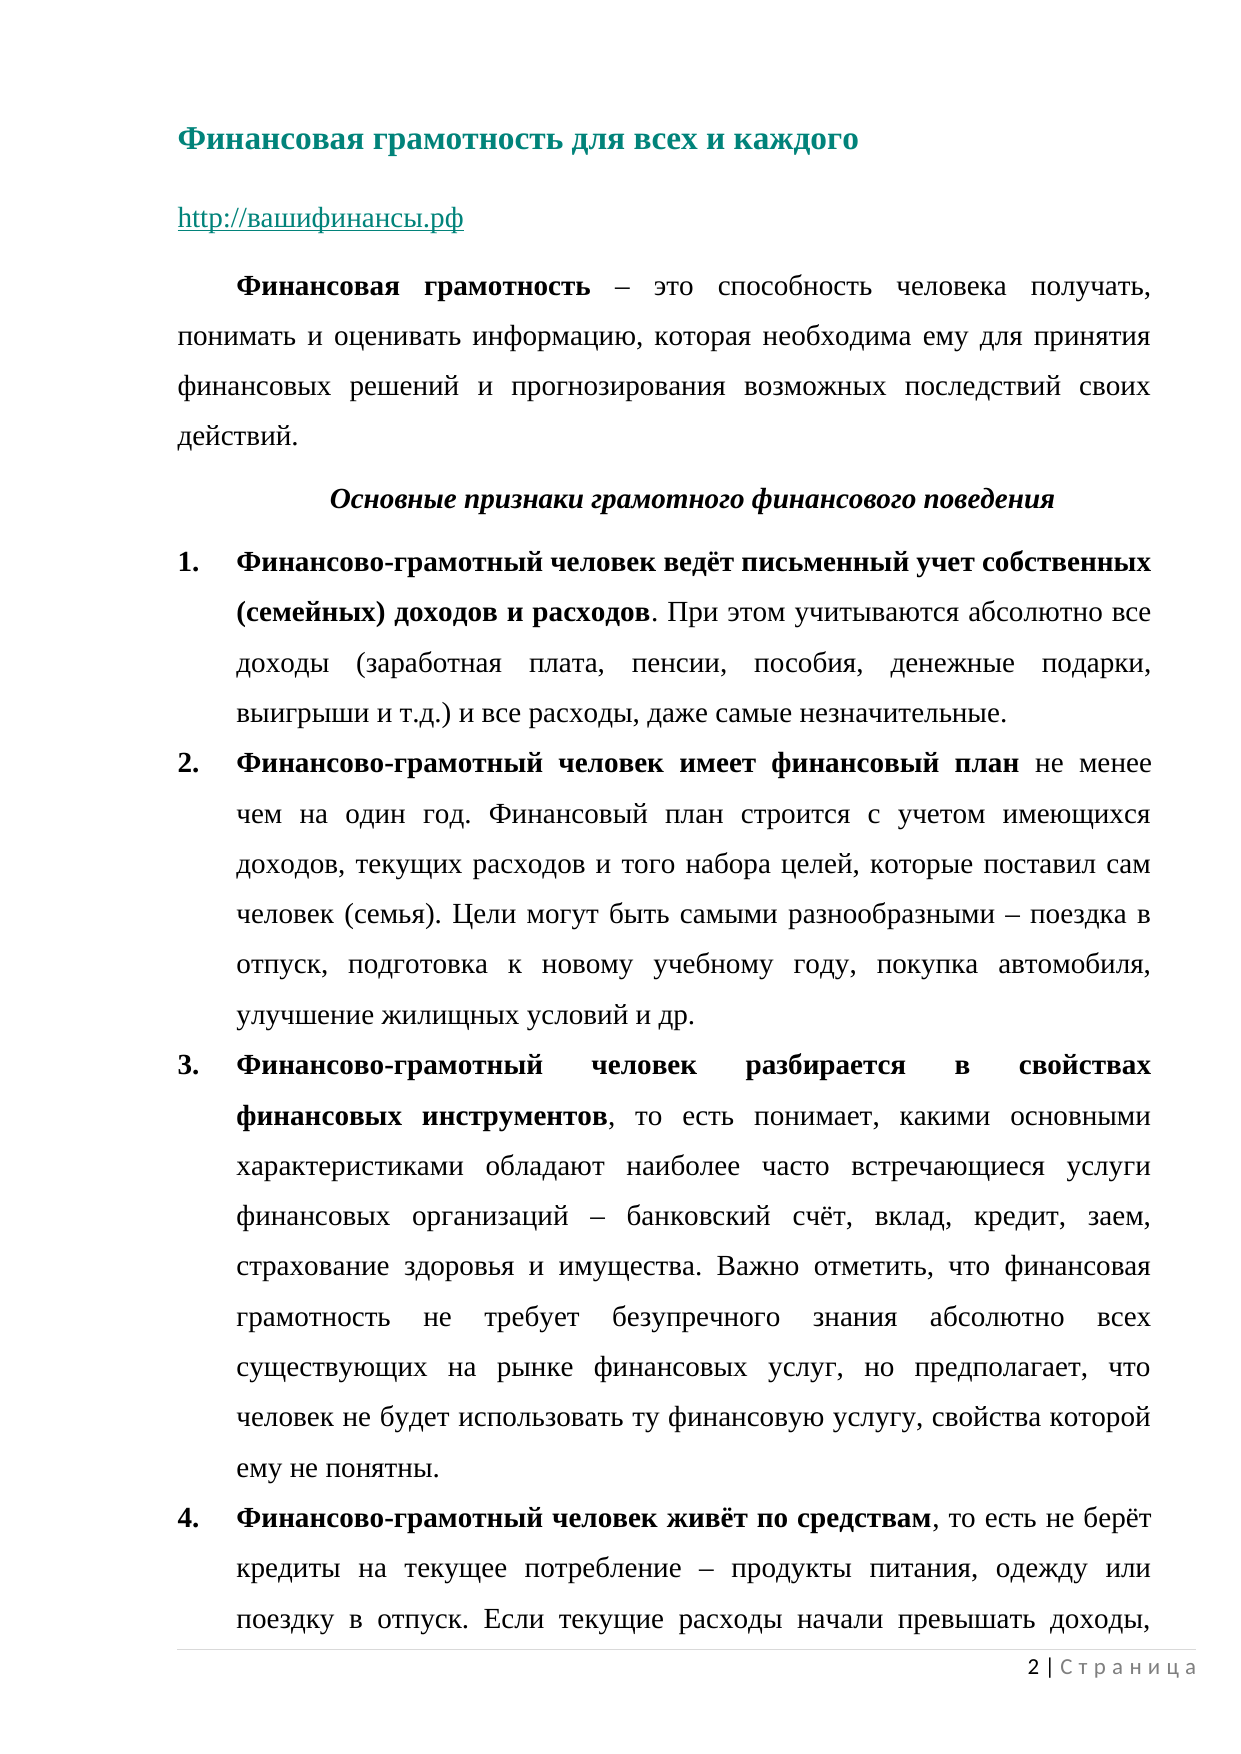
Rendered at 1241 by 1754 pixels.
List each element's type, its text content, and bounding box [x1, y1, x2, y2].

list Финансово-грамотный человек разбирается в свойствах финансовых инструментов, то есть понимает, какими основными характеристиками обладают наиболее часто встречающиеся услуги финансовых организаций – банковский счёт, вклад, кредит, заем, страхование здоровья и имущества. Важно отметить, что финансовая грамотность не требует безупречного знания абсолютно всех существующих на рынке финансовых услуг, но предполагает, что человек не будет использовать ту финансовую услугу, свойства которой ему не понятны. [177, 1047, 1152, 1483]
list Финансово-грамотный человек ведёт письменный учет собственных (семейных) доходов и расходов. При этом учитываются абсолютно все доходы (заработная плата, пенсии, пособия, денежные подарки, выигрыши и т.д.) и все расходы, даже самые незначительные. [177, 544, 1152, 729]
text http://вашифинансы.рф [177, 201, 1196, 234]
text Основные признаки грамотного финансового поведения [177, 481, 1152, 515]
list Финансово-грамотный человек имеет финансовый план не менее чем на один год. Финансовый план строится с учетом имеющихся доходов, текущих расходов и того набора целей, которые поставил сам человек (семья). Цели могут быть самыми разнообразными – поездка в отпуск, подготовка к новому учебному году, покупка автомобиля, улучшение жилищных условий и др. [177, 745, 1152, 1031]
text Финансовая грамотность – это способность человека получать, понимать и оценивать информацию, которая необходима ему для принятия финансовых решений и прогнозирования возможных последствий своих действий. [177, 268, 1152, 452]
subtitle Финансовая грамотность для всех и каждого [177, 118, 1152, 156]
